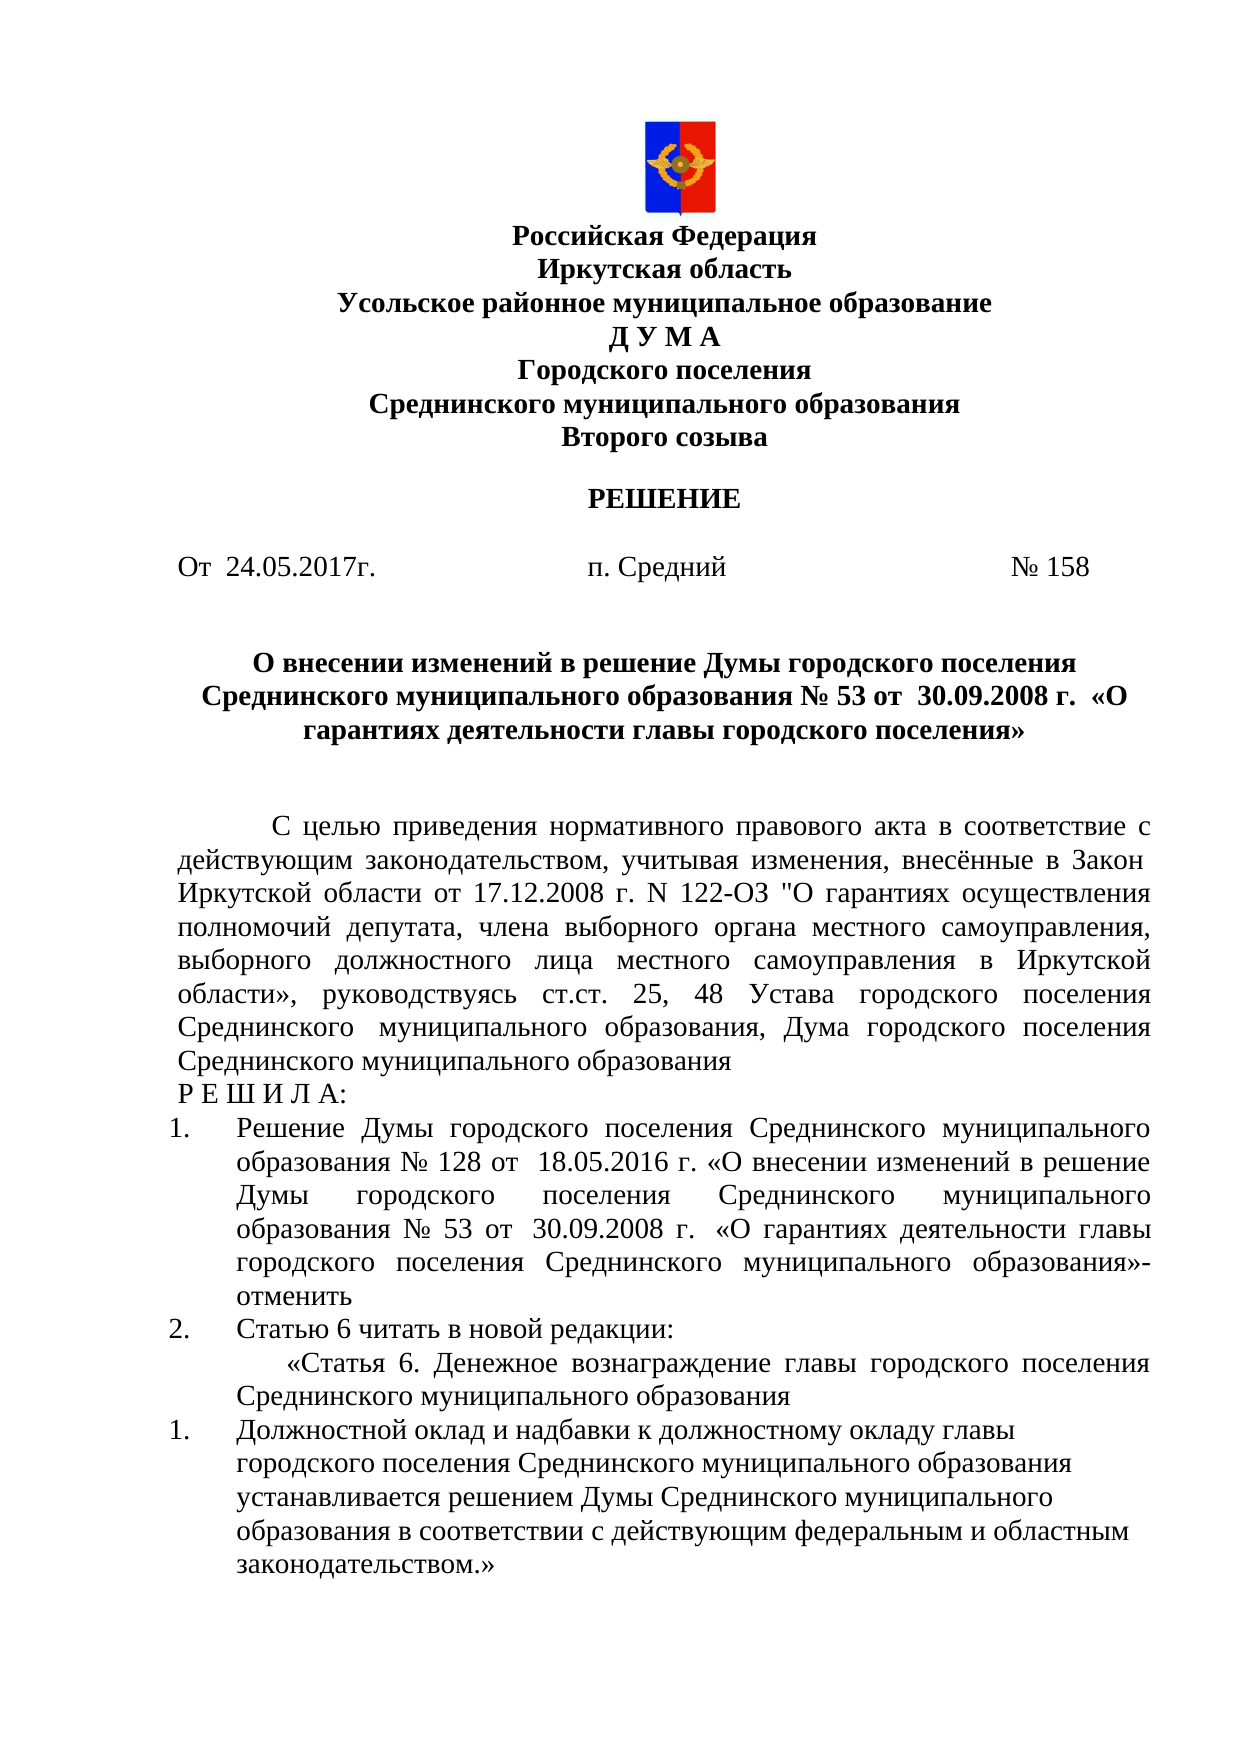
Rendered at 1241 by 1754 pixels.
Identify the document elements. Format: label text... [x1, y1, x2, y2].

picture [643, 118, 716, 219]
text «Статья 6. Денежное вознаграждение главы городского поселения Среднинского муниципального образования [168, 1345, 1152, 1412]
text Иркутская область [177, 252, 1152, 285]
text Усольское районное муниципальное образование [177, 285, 1152, 319]
text С целью приведения нормативного правового акта в соответствие с действующим законодательством, учитывая изменения, внесённые в Закон Иркутской области от 17.12.2008 г. N 122-ОЗ "О гарантиях осуществления полномочий депутата, члена выборного органа местного самоуправления, выборного должностного лица местного самоуправления в Иркутской области», руководствуясь ст.ст. 25, 48 Устава городского поселения Среднинского муниципального образования, Дума городского поселения Среднинского муниципального образования [177, 808, 1152, 1077]
text Городского поселения [177, 352, 1152, 386]
text Российская Федерация [177, 218, 1152, 252]
text Второго созыва [177, 419, 1152, 453]
text О внесении изменений в решение Думы городского поселения Среднинского муниципального образования № 53 от 30.09.2008 г. «О гарантиях деятельности главы городского поселения» [177, 645, 1152, 746]
text От 24.05.2017г. п. Средний № 158 [177, 549, 1152, 582]
text Р Е Ш И Л А: [177, 1077, 1152, 1110]
list Статью 6 читать в новой редакции: [168, 1311, 1152, 1345]
list Должностной оклад и надбавки к должностному окладу главы городского поселения Среднинского муниципального образования устанавливается решением Думы Среднинского муниципального образования в соответствии с действующим федеральным и областным законодательством.» [168, 1412, 1152, 1580]
text РЕШЕНИЕ [177, 482, 1152, 515]
list Решение Думы городского поселения Среднинского муниципального образования № 128 от 18.05.2016 г. «О внесении изменений в решение Думы городского поселения Среднинского муниципального образования № 53 от 30.09.2008 г. «О гарантиях деятельности главы городского поселения Среднинского муниципального образования»- отменить [168, 1110, 1152, 1311]
text Д У М А [177, 319, 1152, 352]
text Среднинского муниципального образования [177, 386, 1152, 419]
